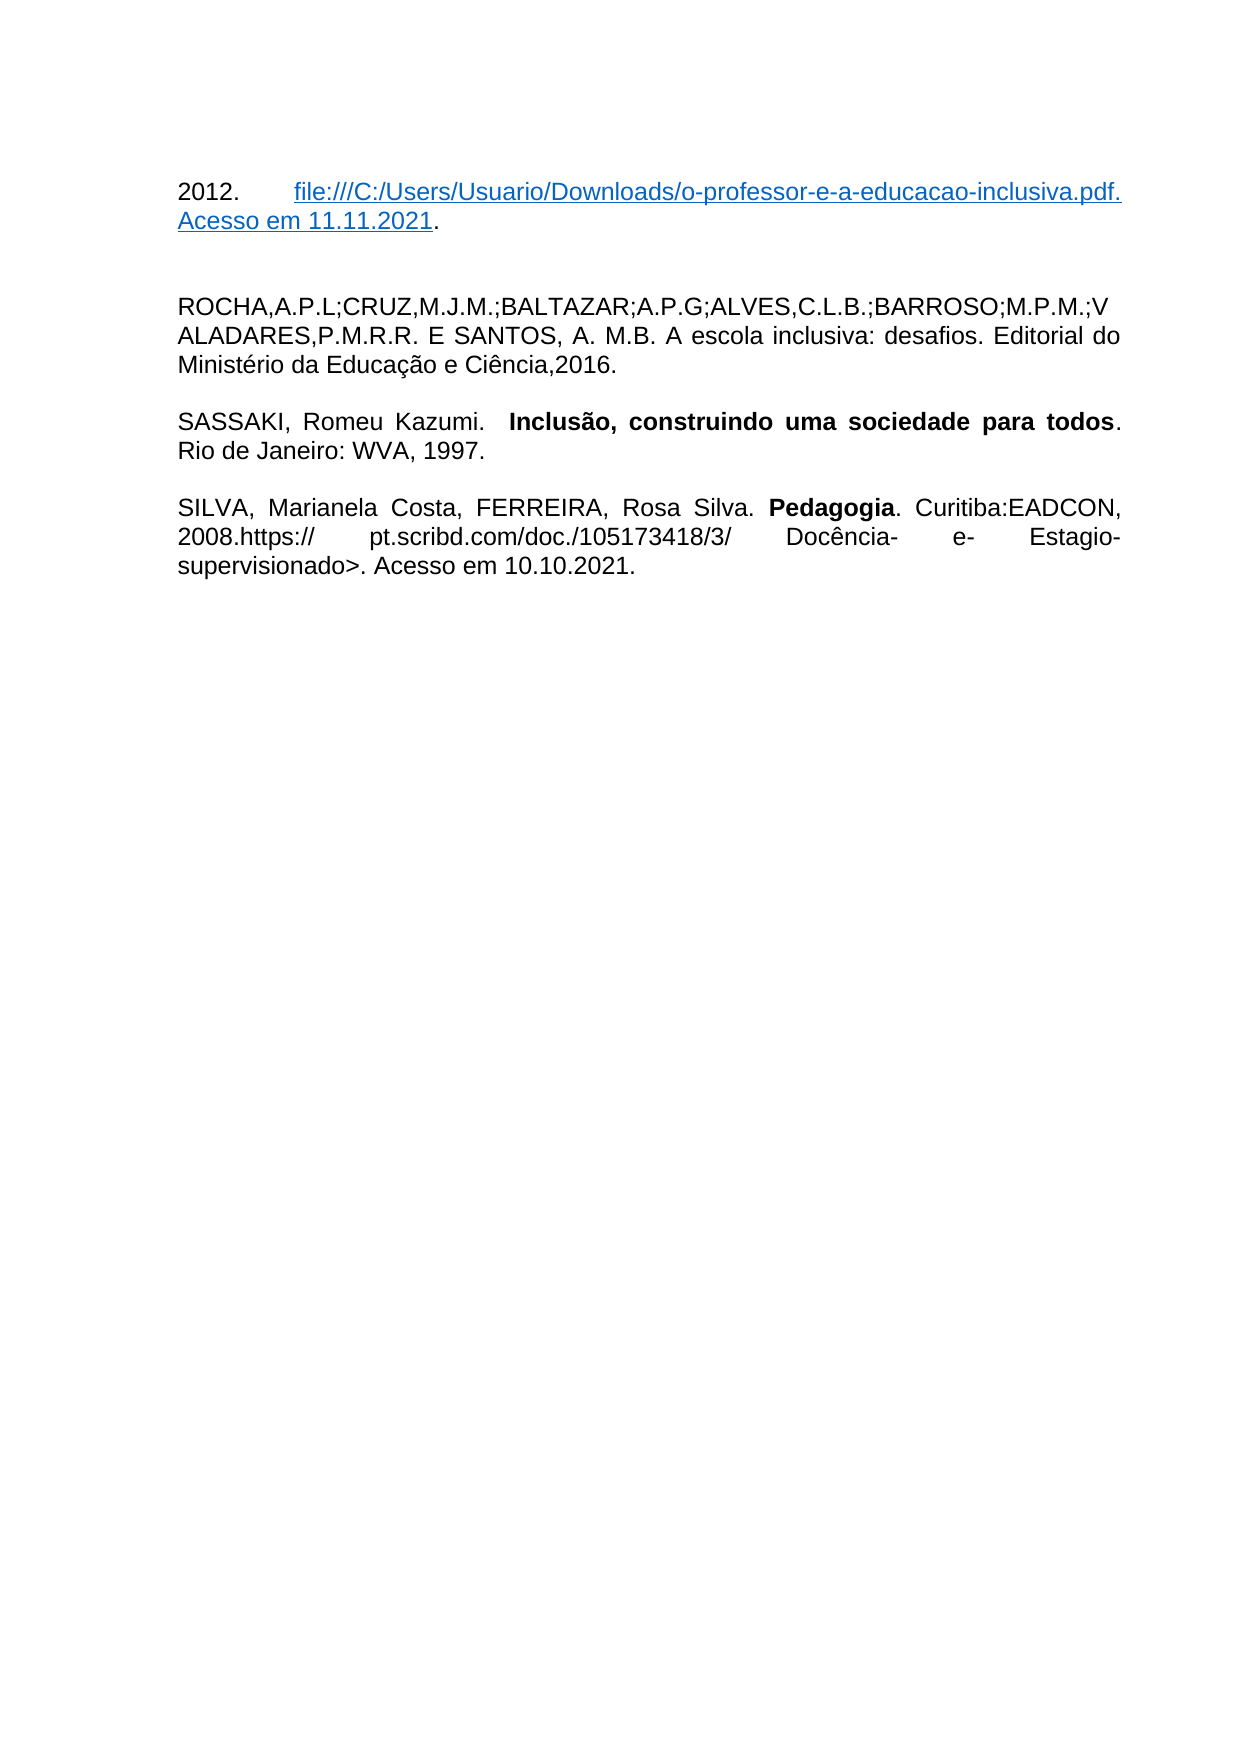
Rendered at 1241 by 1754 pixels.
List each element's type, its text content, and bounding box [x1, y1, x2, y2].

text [177, 177, 1122, 235]
text SASSAKI, Romeu Kazumi. Inclusão, construindo uma sociedade para todos. Rio de Janeiro: WVA, 1997. [177, 407, 1122, 465]
text SILVA, Marianela Costa, FERREIRA, Rosa Silva. Pedagogia. Curitiba:EADCON, 2008.https:// pt.scribd.com/doc./105173418/3/ Docência- e- Estagio- supervisionado>. Acesso em 10.10.2021. [177, 493, 1122, 580]
text ROCHA,A.P.L;CRUZ,M.J.M.;BALTAZAR;A.P.G;ALVES,C.L.B.;BARROSO;M.P.M.;VALADARES,P.M.R.R. E SANTOS, A. M.B. A escola inclusiva: desafios. Editorial do Ministério da Educação e Ciência,2016. [177, 292, 1122, 378]
